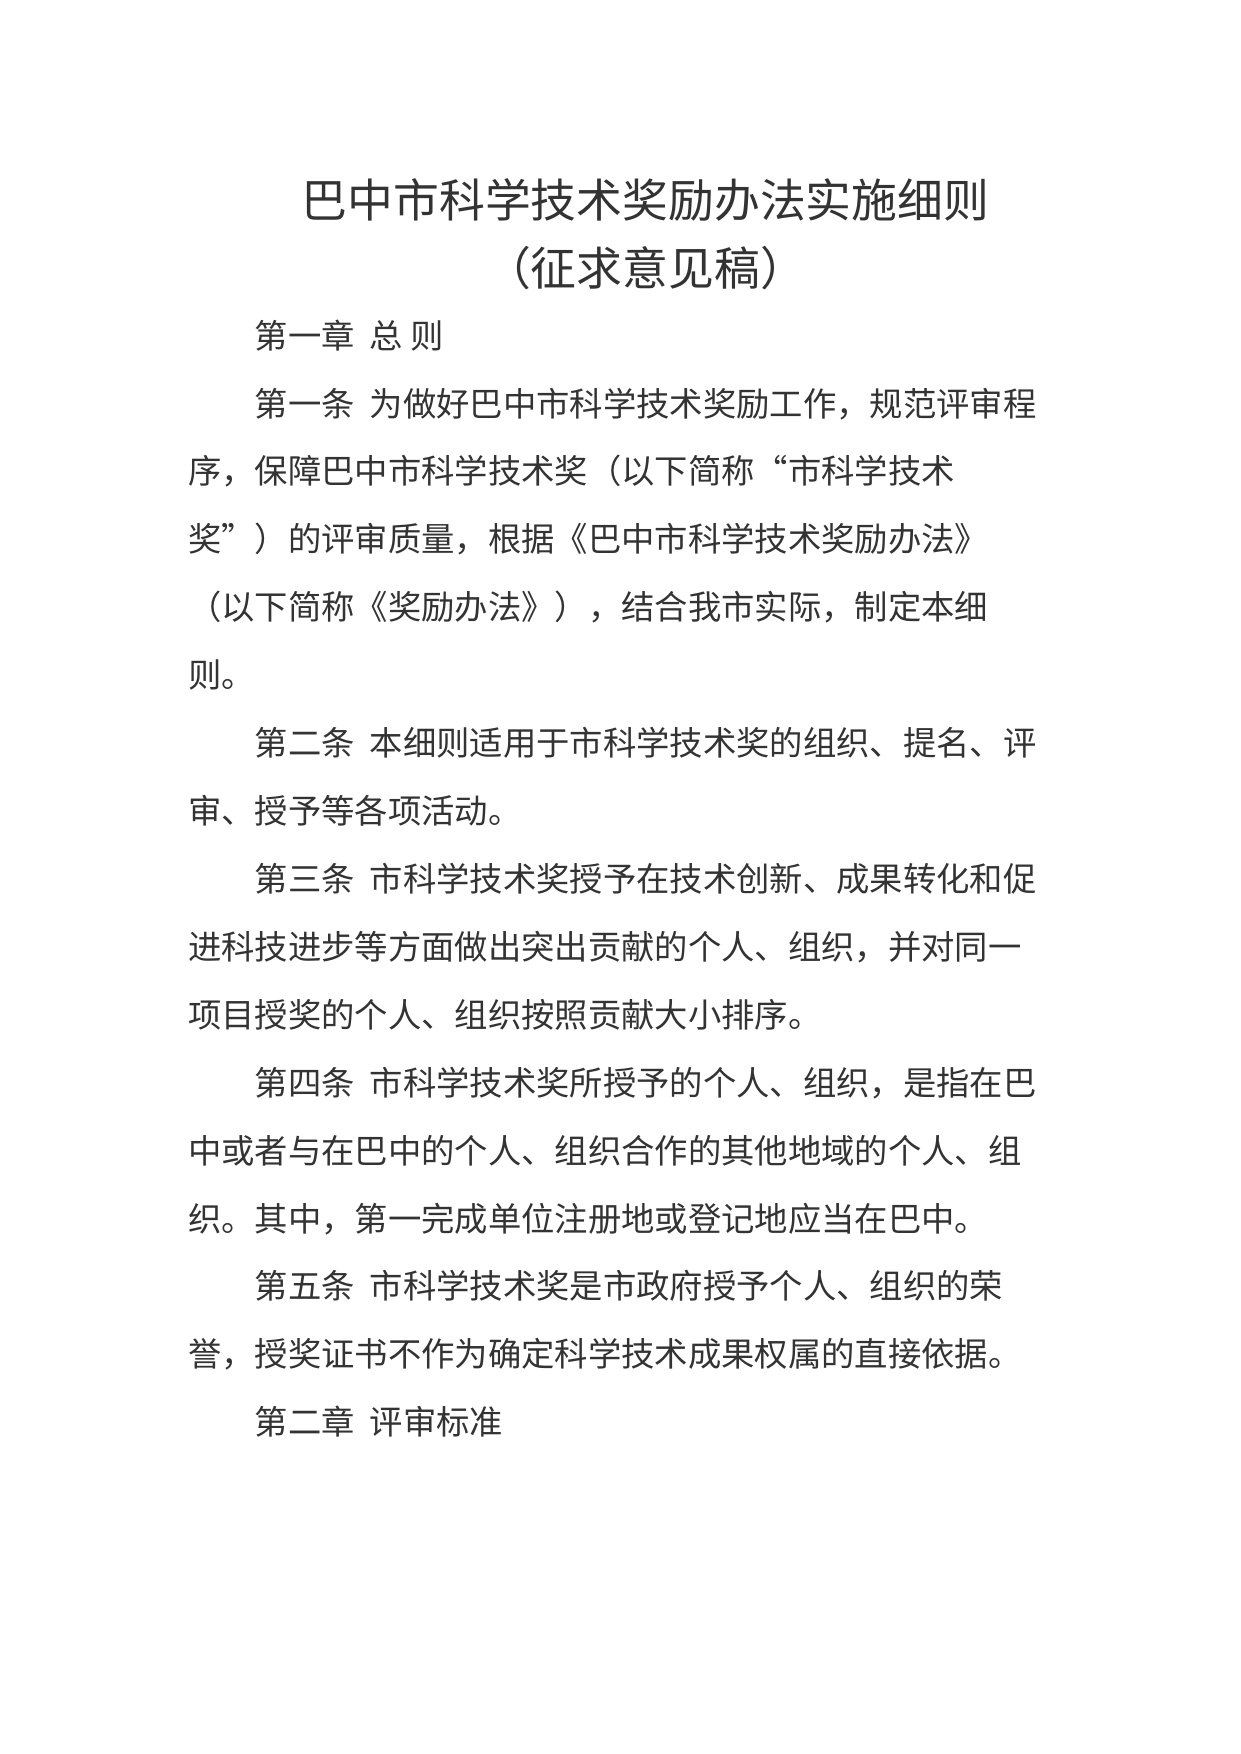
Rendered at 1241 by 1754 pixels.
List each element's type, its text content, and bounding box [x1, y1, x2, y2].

text 第三条 市科学技术奖授予在技术创新、成果转化和促进科技进步等方面做出突出贡献的个人、组织，并对同一项目授奖的个人、组织按照贡献大小排序。 [188, 843, 1052, 1047]
text 第一章 总 则 [188, 300, 1052, 368]
text 第五条 市科学技术奖是市政府授予个人、组织的荣誉，授奖证书不作为确定科学技术成果权属的直接依据。 [188, 1251, 1052, 1386]
text 第一条 为做好巴中市科学技术奖励工作，规范评审程序，保障巴中市科学技术奖（以下简称“市科学技术奖”）的评审质量，根据《巴中市科学技术奖励办法》（以下简称《奖励办法》），结合我市实际，制定本细则。 [188, 368, 1052, 707]
text （征求意见稿） [188, 232, 1052, 300]
text 第二章 评审标准 [188, 1386, 1052, 1454]
text 第四条 市科学技术奖所授予的个人、组织，是指在巴中或者与在巴中的个人、组织合作的其他地域的个人、组织。其中，第一完成单位注册地或登记地应当在巴中。 [188, 1047, 1052, 1251]
text 巴中市科学技术奖励办法实施细则 [188, 164, 1052, 232]
text 第二条 本细则适用于市科学技术奖的组织、提名、评审、授予等各项活动。 [188, 707, 1052, 843]
